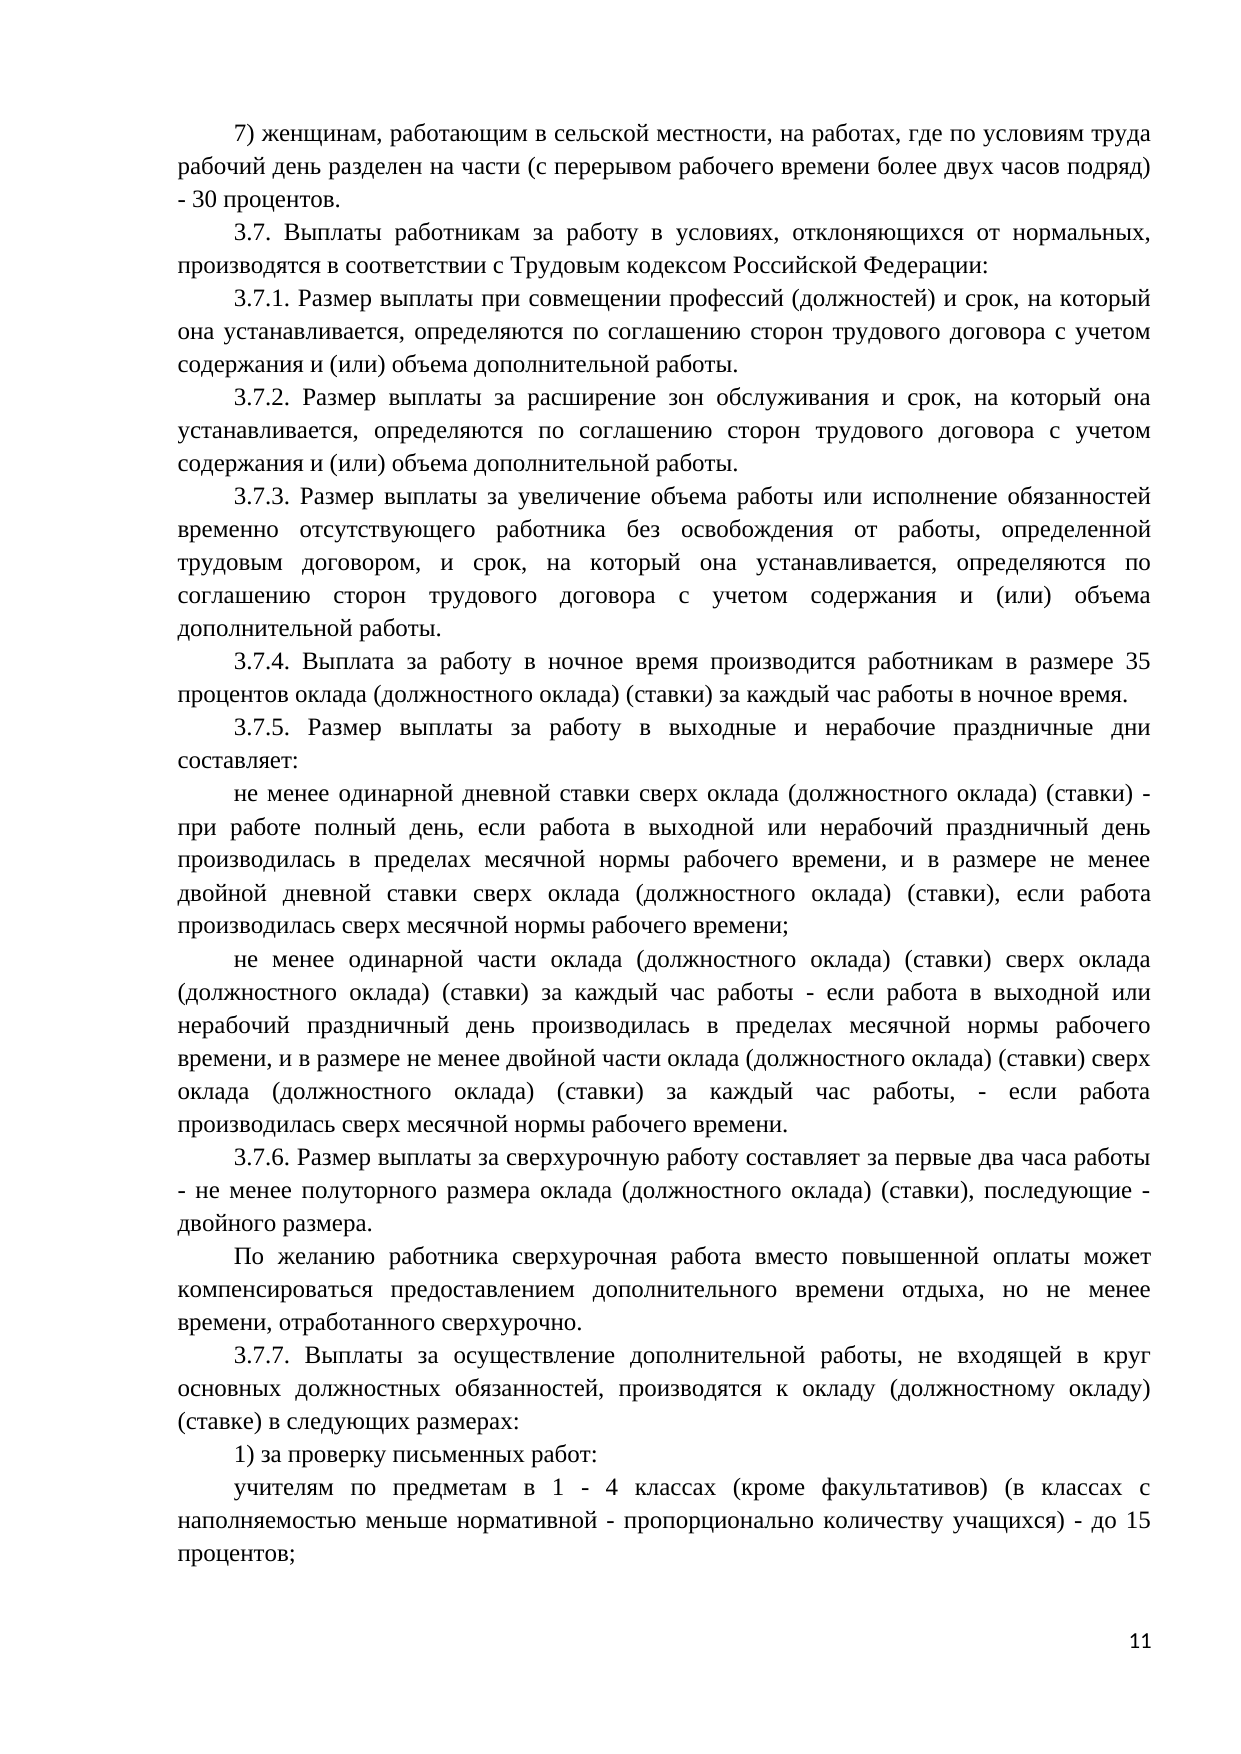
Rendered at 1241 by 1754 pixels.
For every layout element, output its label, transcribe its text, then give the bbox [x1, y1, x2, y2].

text 3.7.5. Размер выплаты за работу в выходные и нерабочие праздничные дни составляет: [177, 712, 1152, 774]
text 3.7.7. Выплаты за осуществление дополнительной работы, не входящей в круг основных должностных обязанностей, производятся к окладу (должностному окладу) (ставке) в следующих размерах: [177, 1340, 1152, 1435]
text 3.7.1. Размер выплаты при совмещении профессий (должностей) и срок, на который она устанавливается, определяются по соглашению сторон трудового договора с учетом содержания и (или) объема дополнительной работы. [177, 283, 1152, 378]
text 7) женщинам, работающим в сельской местности, на работах, где по условиям труда рабочий день разделен на части (с перерывом рабочего времени более двух часов подряд) - 30 процентов. [177, 118, 1152, 213]
text 3.7.3. Размер выплаты за увеличение объема работы или исполнение обязанностей временно отсутствующего работника без освобождения от работы, определенной трудовым договором, и срок, на который она устанавливается, определяются по соглашению сторон трудового договора с учетом содержания и (или) объема дополнительной работы. [177, 481, 1152, 642]
text не менее одинарной части оклада (должностного оклада) (ставки) сверх оклада (должностного оклада) (ставки) за каждый час работы - если работа в выходной или нерабочий праздничный день производилась в пределах месячной нормы рабочего времени, и в размере не менее двойной части оклада (должностного оклада) (ставки) сверх оклада (должностного оклада) (ставки) за каждый час работы, - если работа производилась сверх месячной нормы рабочего времени. [177, 944, 1152, 1137]
text учителям по предметам в 1 - 4 классах (кроме факультативов) (в классах с наполняемостью меньше нормативной - пропорционально количеству учащихся) - до 15 процентов; [177, 1472, 1152, 1567]
text 3.7.6. Размер выплаты за сверхурочную работу составляет за первые два часа работы - не менее полуторного размера оклада (должностного оклада) (ставки), последующие - двойного размера. [177, 1142, 1152, 1237]
text 3.7.4. Выплата за работу в ночное время производится работникам в размере 35 процентов оклада (должностного оклада) (ставки) за каждый час работы в ночное время. [177, 646, 1152, 708]
text не менее одинарной дневной ставки сверх оклада (должностного оклада) (ставки) - при работе полный день, если работа в выходной или нерабочий праздничный день производилась в пределах месячной нормы рабочего времени, и в размере не менее двойной дневной ставки сверх оклада (должностного оклада) (ставки), если работа производилась сверх месячной нормы рабочего времени; [177, 778, 1152, 939]
text 3.7.2. Размер выплаты за расширение зон обслуживания и срок, на который она устанавливается, определяются по соглашению сторон трудового договора с учетом содержания и (или) объема дополнительной работы. [177, 382, 1152, 477]
text 3.7. Выплаты работникам за работу в условиях, отклоняющихся от нормальных, производятся в соответствии с Трудовым кодексом Российской Федерации: [177, 217, 1152, 279]
text 1) за проверку письменных работ: [177, 1439, 1152, 1468]
text По желанию работника сверхурочная работа вместо повышенной оплаты может компенсироваться предоставлением дополнительного времени отдыха, но не менее времени, отработанного сверхурочно. [177, 1241, 1152, 1336]
